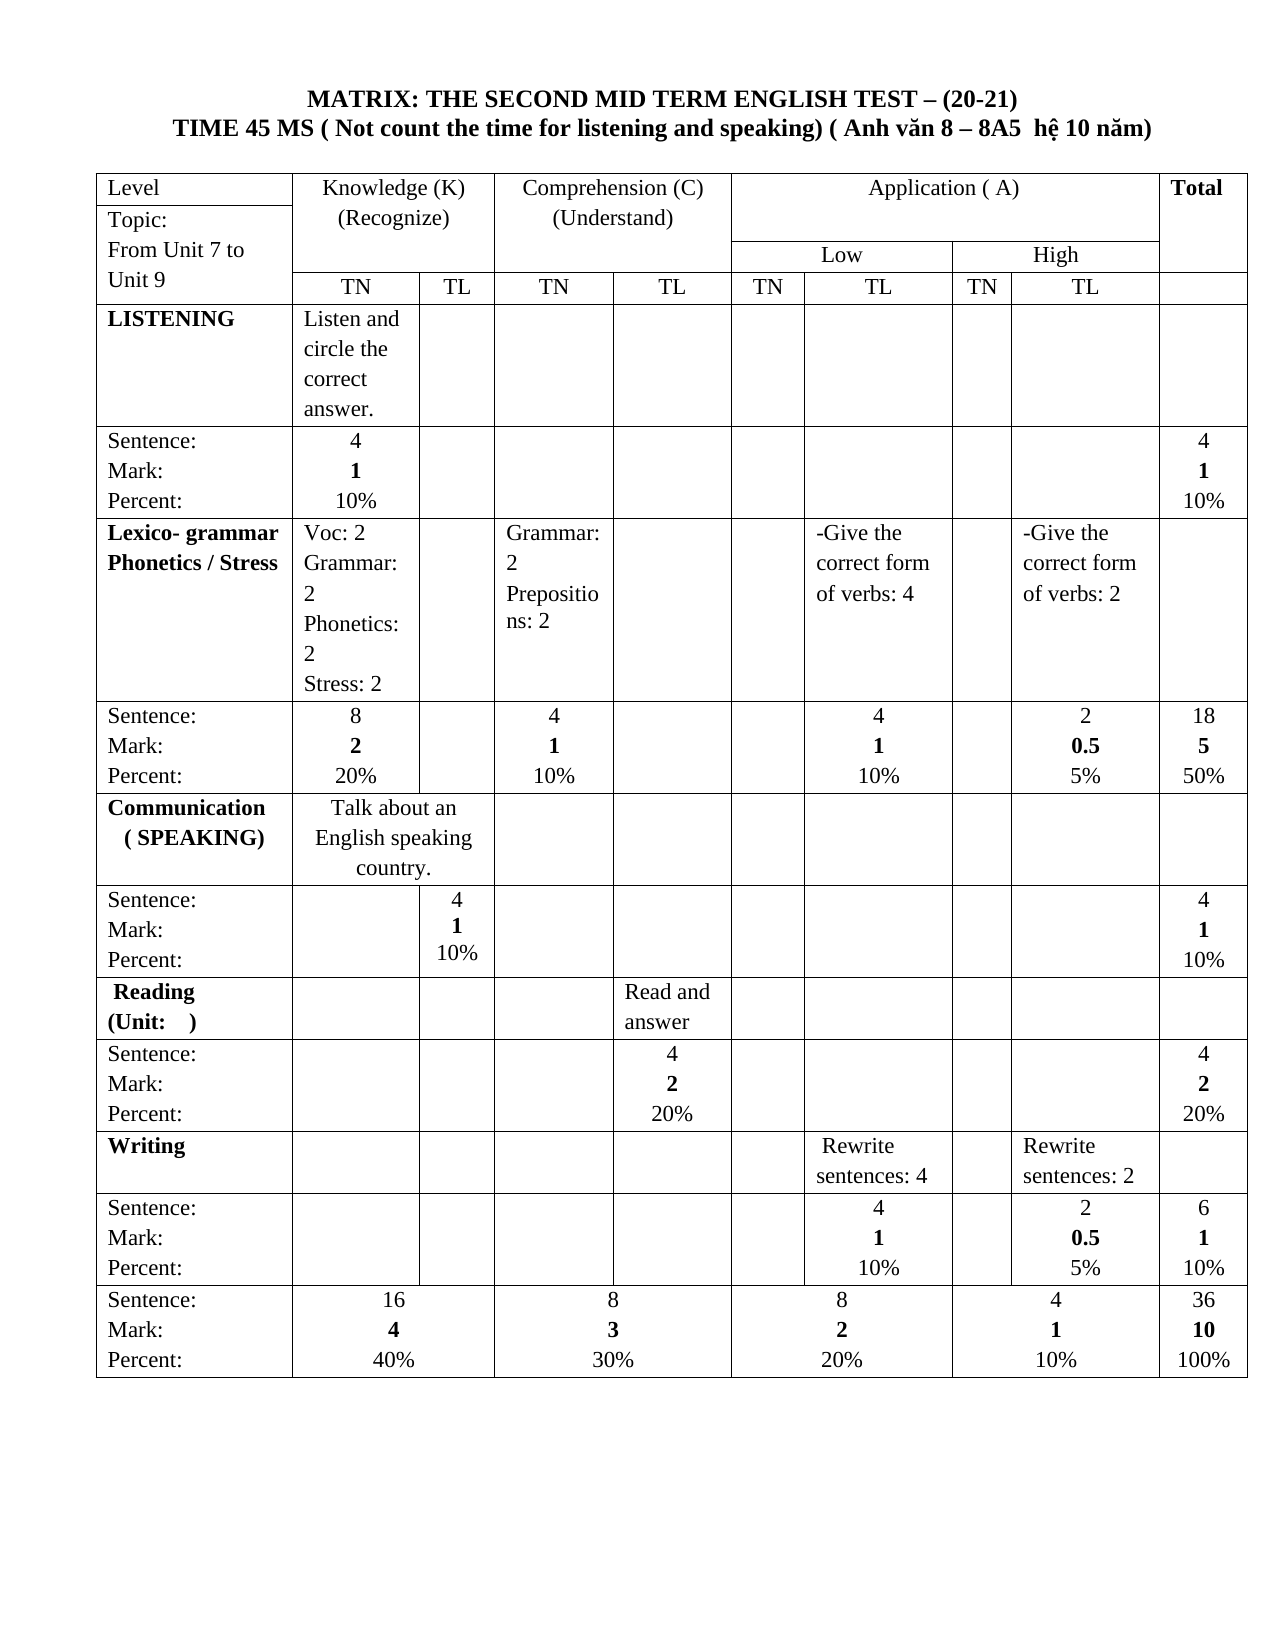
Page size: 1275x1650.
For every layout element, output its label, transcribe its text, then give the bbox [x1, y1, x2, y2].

table_cell 4 2 20% [614, 1040, 731, 1131]
table_cell [614, 519, 731, 701]
table_cell 2 0.5 5% [1012, 702, 1159, 793]
table_cell [953, 305, 1011, 426]
table_cell [732, 1194, 804, 1285]
table_cell LISTENING [97, 305, 292, 426]
table_cell -Give the correct form of verbs: 4 [805, 519, 952, 701]
table_cell [614, 702, 731, 793]
table_cell [293, 886, 419, 977]
table_header Level [97, 174, 292, 205]
table_cell [805, 978, 952, 1039]
table_cell [1160, 273, 1247, 304]
table_cell 4 1 10% [293, 427, 419, 518]
table_cell [420, 1040, 494, 1131]
table_header Application ( A) [732, 174, 1159, 241]
table_cell [420, 978, 494, 1039]
text TIME 45 MS ( Not count the time for listening and speaking) ( Anh văn 8 – 8A5 hệ 10 năm) [84, 113, 1240, 142]
table_cell [614, 886, 731, 977]
table_cell [495, 1040, 613, 1131]
table_cell Listen and circle the correct answer. [293, 305, 419, 426]
table_cell [1012, 305, 1159, 426]
table_cell 2 0.5 5% [1012, 1194, 1159, 1285]
table_cell [953, 886, 1011, 977]
table_cell [293, 1040, 419, 1131]
table_cell [953, 519, 1011, 701]
table_cell TN [732, 273, 804, 304]
table_cell [293, 1132, 419, 1193]
table_cell [732, 305, 804, 426]
table_cell 4 1 10% [1160, 886, 1247, 977]
table_cell [495, 886, 613, 977]
table_cell [495, 794, 613, 885]
table_header Total [1160, 174, 1247, 272]
table_cell Topic: From Unit 7 to Unit 9 [97, 206, 292, 304]
table_cell [732, 702, 804, 793]
table_cell Lexico- grammar Phonetics / Stress [97, 519, 292, 701]
table_cell 18 5 50% [1160, 702, 1247, 793]
table_cell [805, 1040, 952, 1131]
table_cell [495, 978, 613, 1039]
table_cell TN [293, 273, 419, 304]
table_cell [953, 1194, 1011, 1285]
table_cell [420, 1194, 494, 1285]
table_cell 4 2 20% [1160, 1040, 1247, 1131]
table_cell 6 1 10% [1160, 1194, 1247, 1285]
table_cell [1160, 978, 1247, 1039]
table_cell [953, 1132, 1011, 1193]
table_cell 8 2 20% [732, 1286, 952, 1377]
table_cell [732, 427, 804, 518]
table_cell [420, 1132, 494, 1193]
table_cell [732, 978, 804, 1039]
table_cell [614, 1132, 731, 1193]
table_cell 8 2 20% [293, 702, 419, 793]
table_cell Talk about an English speaking country. [293, 794, 494, 885]
table_cell Sentence: Mark: Percent: [97, 886, 292, 977]
table_cell Low [732, 242, 952, 272]
table_cell 36 10 100% [1160, 1286, 1247, 1377]
table_cell [1160, 1132, 1247, 1193]
table_cell [614, 305, 731, 426]
table_cell 16 4 40% [293, 1286, 494, 1377]
table_cell [1160, 519, 1247, 701]
table_cell Read and answer [614, 978, 731, 1039]
table_cell 8 3 30% [495, 1286, 731, 1377]
table_cell Rewrite sentences: 2 [1012, 1132, 1159, 1193]
table_cell [805, 886, 952, 977]
table_header Comprehension (C) (Understand) [495, 174, 731, 272]
table_cell [420, 427, 494, 518]
table_cell [732, 886, 804, 977]
table_cell [732, 1132, 804, 1193]
table_cell 4 1 10% [1160, 427, 1247, 518]
table_cell [1012, 794, 1159, 885]
table_cell Voc: 2 Grammar:2 Phonetics: 2 Stress: 2 [293, 519, 419, 701]
table_cell [732, 1040, 804, 1131]
table_cell Reading (Unit: ) [97, 978, 292, 1039]
table_cell [953, 978, 1011, 1039]
table_cell [495, 427, 613, 518]
table_cell [495, 1194, 613, 1285]
table_cell -Give the correct form of verbs: 2 [1012, 519, 1159, 701]
table_header Knowledge (K) (Recognize) [293, 174, 494, 272]
table_cell [805, 427, 952, 518]
table_cell [420, 305, 494, 426]
table_cell TL [614, 273, 731, 304]
table_cell [1160, 305, 1247, 426]
table_cell [1012, 978, 1159, 1039]
table_cell [495, 1132, 613, 1193]
table_cell 4 1 10% [495, 702, 613, 793]
table_cell [953, 702, 1011, 793]
table_cell [614, 1194, 731, 1285]
table_cell [732, 794, 804, 885]
table_cell TL [1012, 273, 1159, 304]
table_cell [1160, 794, 1247, 885]
table_cell [953, 427, 1011, 518]
table_cell [805, 305, 952, 426]
table_cell [1012, 886, 1159, 977]
table_cell Sentence: Mark: Percent: [97, 1194, 292, 1285]
table_cell [293, 978, 419, 1039]
table_cell [420, 702, 494, 793]
table_cell TN [953, 273, 1011, 304]
table_cell Sentence: Mark: Percent: [97, 702, 292, 793]
table_cell [420, 519, 494, 701]
table_cell 4 1 10% [953, 1286, 1159, 1377]
table_cell Writing [97, 1132, 292, 1193]
table_cell Rewrite sentences: 4 [805, 1132, 952, 1193]
table_cell [732, 519, 804, 701]
table_cell [495, 305, 613, 426]
text MATRIX: THE SECOND MID TERM ENGLISH TEST – (20-21) [84, 84, 1240, 113]
table_cell [614, 794, 731, 885]
table_cell Grammar: 2 Prepositions: 2 [495, 519, 613, 701]
table_cell TL [805, 273, 952, 304]
table_cell TL [420, 273, 494, 304]
table_cell [293, 1194, 419, 1285]
table_cell Sentence: Mark: Percent: [97, 1040, 292, 1131]
table_cell [614, 427, 731, 518]
table_cell 4 1 10% [805, 702, 952, 793]
table_cell 4 1 10% [420, 886, 494, 977]
table_cell [953, 1040, 1011, 1131]
table_cell [805, 794, 952, 885]
table_cell Communication ( SPEAKING) [97, 794, 292, 885]
table_cell 4 1 10% [805, 1194, 952, 1285]
table_cell High [953, 242, 1159, 272]
table_cell Sentence: Mark: Percent: [97, 1286, 292, 1377]
table_cell [1012, 1040, 1159, 1131]
table_cell Sentence: Mark: Percent: [97, 427, 292, 518]
table_cell [953, 794, 1011, 885]
table_cell [1012, 427, 1159, 518]
table_cell TN [495, 273, 613, 304]
